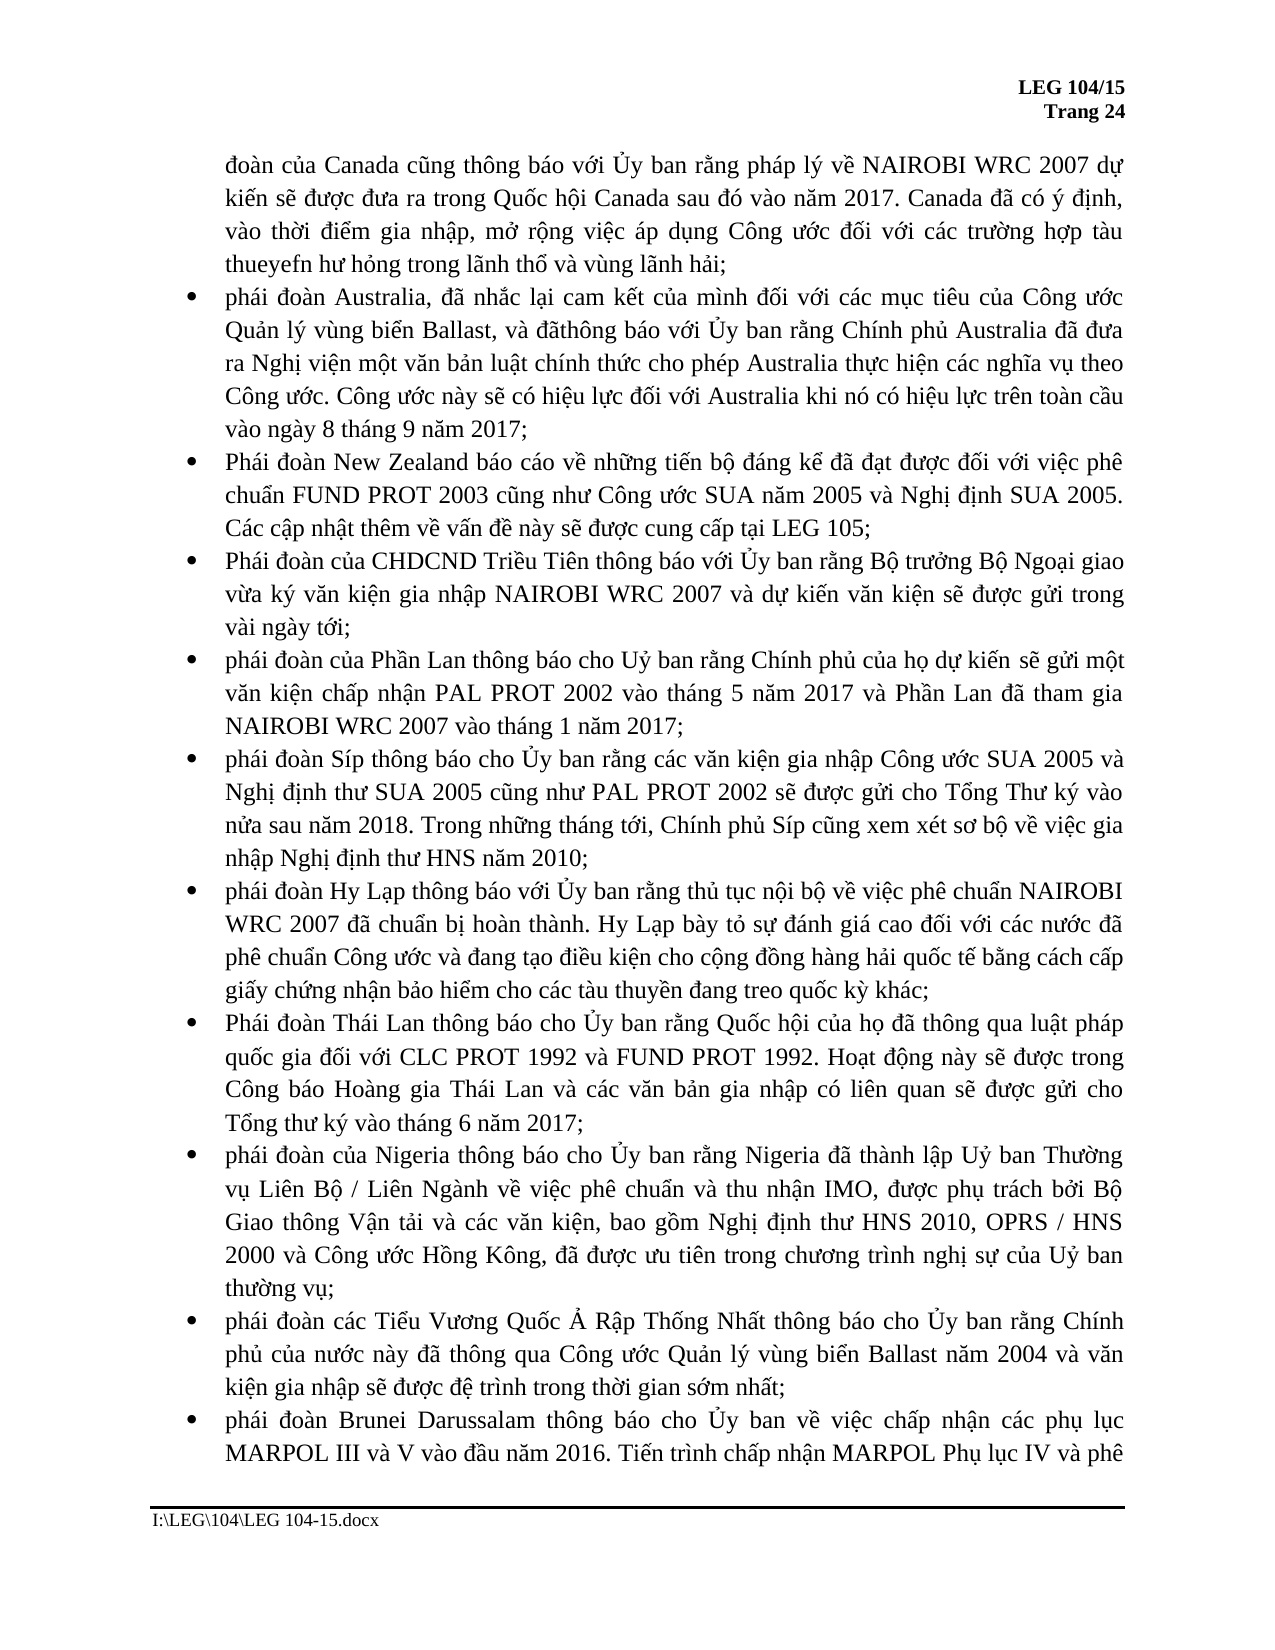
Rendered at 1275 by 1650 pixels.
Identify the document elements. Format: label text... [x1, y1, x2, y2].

list Phái đoàn New Zealand báo cáo về những tiến bộ đáng kể đã đạt được đối với việc phê chuẩn FUND PROT 2003 cũng như Công ước SUA năm 2005 và Nghị định SUA 2005. Các cập nhật thêm về vấn đề này sẽ được cung cấp tại LEG 105; [187, 447, 1125, 542]
list phái đoàn Australia, đã nhắc lại cam kết của mình đối với các mục tiêu của Công ước Quản lý vùng biển Ballast, và đãthông báo với Ủy ban rằng Chính phủ Australia đã đưa ra Nghị viện một văn bản luật chính thức cho phép Australia thực hiện các nghĩa vụ theo Công ước. Công ước này sẽ có hiệu lực đối với Australia khi nó có hiệu lực trên toàn cầu vào ngày 8 tháng 9 năm 2017; [187, 282, 1125, 443]
list phái đoàn của Nigeria thông báo cho Ủy ban rằng Nigeria đã thành lập Uỷ ban Thường vụ Liên Bộ / Liên Ngành về việc phê chuẩn và thu nhận IMO, được phụ trách bởi Bộ Giao thông Vận tải và các văn kiện, bao gồm Nghị định thư HNS 2010, OPRS / HNS 2000 và Công ước Hồng Kông, đã được ưu tiên trong chương trình nghị sự của Uỷ ban thường vụ; [187, 1141, 1125, 1301]
list phái đoàn của Phần Lan thông báo cho Uỷ ban rằng Chính phủ của họ dự kiến ​​sẽ gửi một văn kiện chấp nhận PAL PROT 2002 vào tháng 5 năm 2017 và Phần Lan đã tham gia NAIROBI WRC 2007 vào tháng 1 năm 2017; [187, 645, 1125, 740]
list phái đoàn Hy Lạp thông báo với Ủy ban rằng thủ tục nội bộ về việc phê chuẩn NAIROBI WRC 2007 đã chuẩn bị hoàn thành. Hy Lạp bày tỏ sự đánh giá cao đối với các nước đã phê chuẩn Công ước và đang tạo điều kiện cho cộng đồng hàng hải quốc tế bằng cách cấp giấy chứng nhận bảo hiểm cho các tàu thuyền đang treo quốc kỳ khác; [187, 876, 1125, 1004]
list Phái đoàn của CHDCND Triều Tiên thông báo với Ủy ban rằng Bộ trưởng Bộ Ngoại giao vừa ký văn kiện gia nhập NAIROBI WRC 2007 và dự kiến văn kiện sẽ được gửi trong vài ngày tới; [187, 546, 1125, 641]
list phái đoàn các Tiểu Vương Quốc Ả Rập Thống Nhất thông báo cho Ủy ban rằng Chính phủ của nước này đã thông qua Công ước Quản lý vùng biển Ballast năm 2004 và văn kiện gia nhập sẽ được đệ trình trong thời gian sớm nhất; [187, 1306, 1125, 1401]
list Phái đoàn Thái Lan thông báo cho Ủy ban rằng Quốc hội của họ đã thông qua luật pháp quốc gia đối với CLC PROT 1992 và FUND PROT 1992. Hoạt động này sẽ được trong Công báo Hoàng gia Thái Lan và các văn bản gia nhập có liên quan sẽ được gửi cho Tổng thư ký vào tháng 6 năm 2017; [187, 1008, 1125, 1136]
list phái đoàn Síp thông báo cho Ủy ban rằng các văn kiện gia nhập Công ước SUA 2005 và Nghị định thư SUA 2005 cũng như PAL PROT 2002 sẽ được gửi cho Tổng Thư ký vào nửa sau năm 2018. Trong những tháng tới, Chính phủ Síp cũng xem xét sơ bộ về việc gia nhập Nghị định thư HNS năm 2010; [187, 744, 1125, 872]
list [187, 150, 1125, 278]
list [187, 1405, 1125, 1467]
